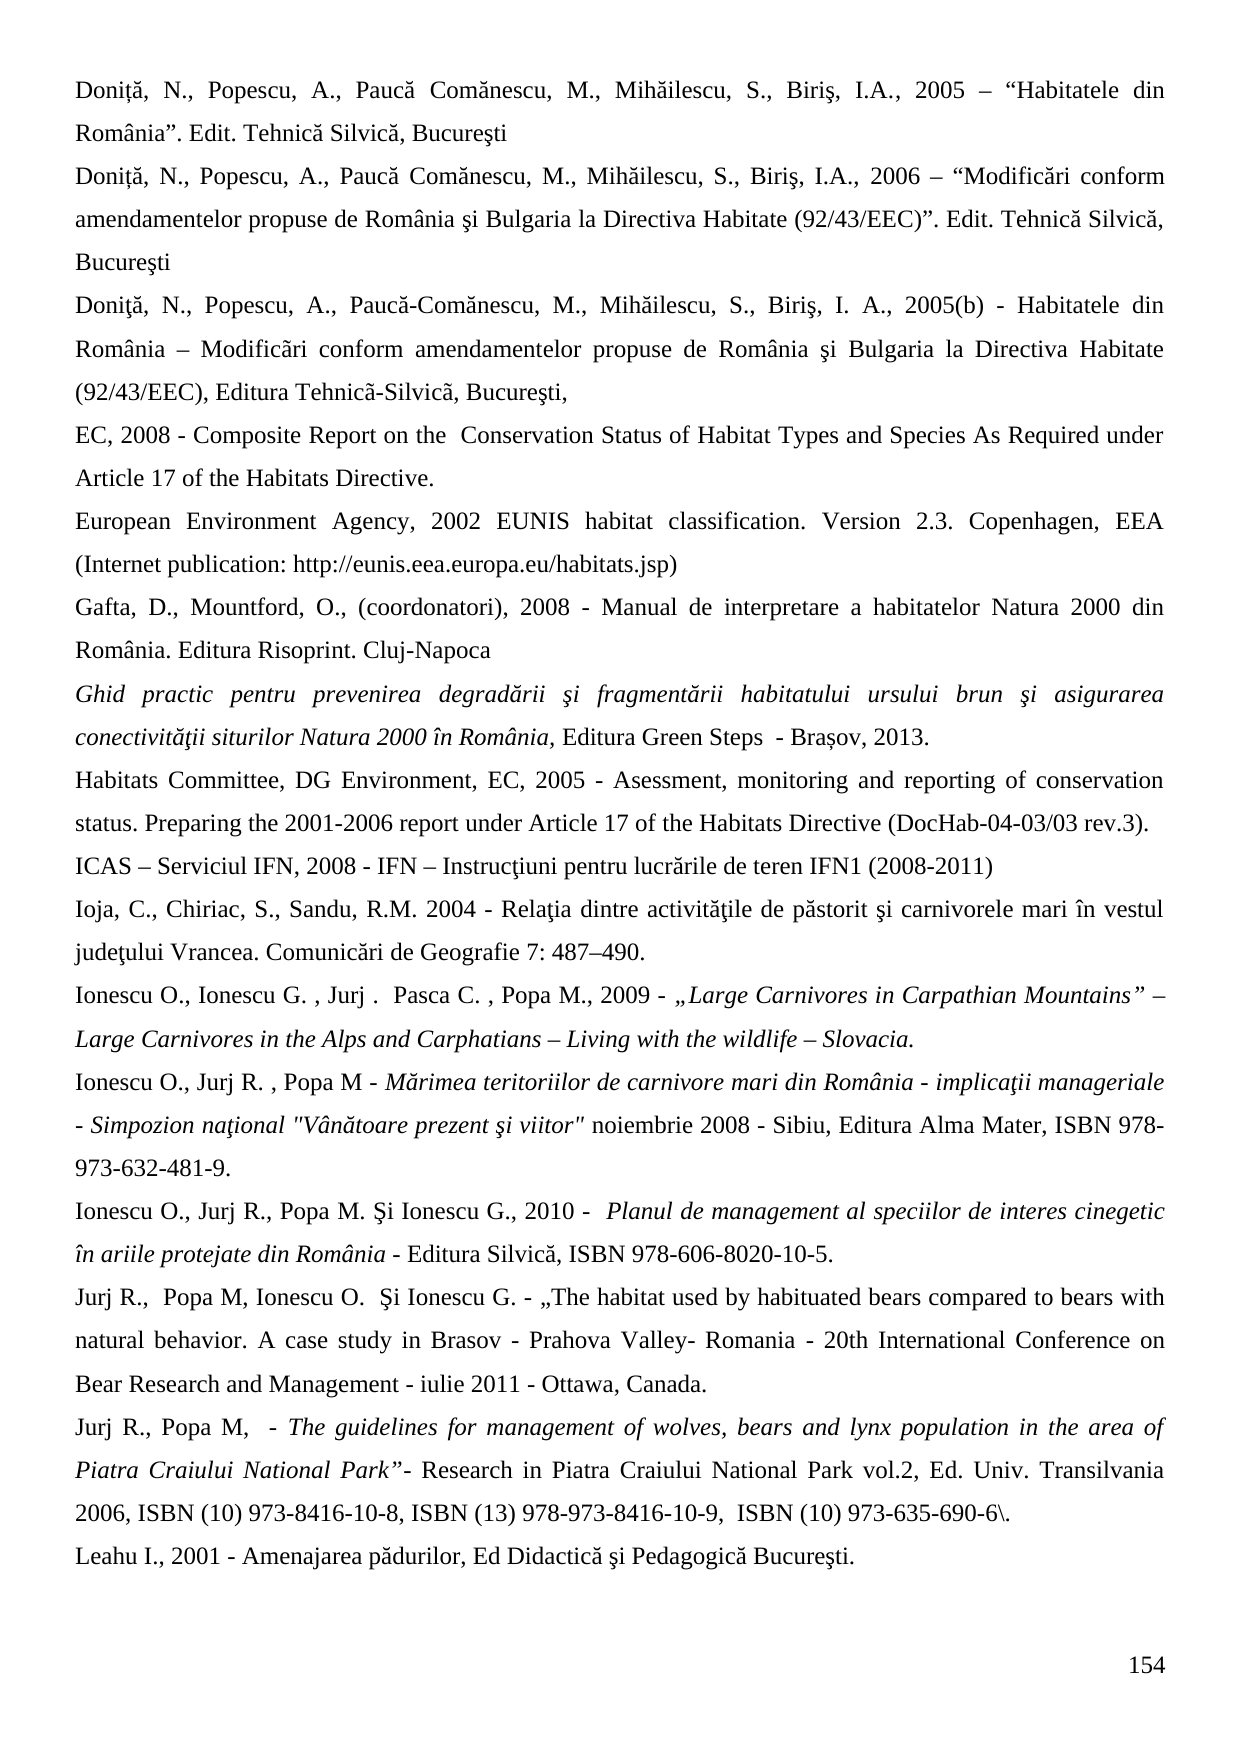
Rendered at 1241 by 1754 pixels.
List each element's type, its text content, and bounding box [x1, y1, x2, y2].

text Gafta, D., Mountford, O., (coordonatori), 2008 - Manual de interpretare a habitatelor Natura 2000 din România. Editura Risoprint. Cluj-Napoca [75, 592, 1165, 664]
text Ionescu O., Jurj R. , Popa M - Mărimea teritoriilor de carnivore mari din România - implicaţii manageriale - Simpozion naţional "Vânătoare prezent şi viitor" noiembrie 2008 - Sibiu, Editura Alma Mater, ISBN 978-973-632-481-9. [75, 1067, 1165, 1182]
text European Environment Agency, 2002 EUNIS habitat classification. Version 2.3. Copenhagen, EEA (Internet publication: http://eunis.eea.europa.eu/habitats.jsp) [75, 506, 1165, 578]
text ICAS – Serviciul IFN, 2008 - IFN – Instrucţiuni pentru lucrările de teren IFN1 (2008-2011) [75, 851, 1165, 880]
text EC, 2008 - Composite Report on the Conservation Status of Habitat Types and Species As Required under Article 17 of the Habitats Directive. [75, 420, 1165, 492]
text Doniţă, N., Popescu, A., Paucă-Comănescu, M., Mihăilescu, S., Biriş, I. A., 2005(b) - Habitatele din România – Modificãri conform amendamentelor propuse de România şi Bulgaria la Directiva Habitate (92/43/EEC), Editura Tehnicã-Silvicã, Bucureşti, [75, 291, 1165, 406]
text Habitats Committee, DG Environment, EC, 2005 - Asessment, monitoring and reporting of conservation status. Preparing the 2001-2006 report under Article 17 of the Habitats Directive (DocHab-04-03/03 rev.3). [75, 765, 1165, 837]
text Jurj R., Popa M, Ionescu O. Şi Ionescu G. - „The habitat used by habituated bears compared to bears with natural behavior. A case study in Brasov - Prahova Valley- Romania - 20th International Conference on Bear Research and Management - iulie 2011 - Ottawa, Canada. [75, 1282, 1165, 1397]
text Ghid practic pentru prevenirea degradării şi fragmentării habitatului ursului brun şi asigurarea conectivităţii siturilor Natura 2000 în România, Editura Green Steps - Brașov, 2013. [75, 679, 1165, 751]
text Ioja, C., Chiriac, S., Sandu, R.M. 2004 - Relaţia dintre activităţile de păstorit şi carnivorele mari în vestul judeţului Vrancea. Comunicări de Geografie 7: 487–490. [75, 894, 1165, 966]
text Leahu I., 2001 - Amenajarea pădurilor, Ed Didactică şi Pedagogică Bucureşti. [75, 1541, 1165, 1570]
text Ionescu O., Ionescu G. , Jurj . Pasca C. , Popa M., 2009 - „Large Carnivores in Carpathian Mountains” – Large Carnivores in the Alps and Carphatians – Living with the wildlife – Slovacia. [75, 981, 1165, 1052]
text Ionescu O., Jurj R., Popa M. Şi Ionescu G., 2010 - Planul de management al speciilor de interes cinegetic în ariile protejate din România - Editura Silvică, ISBN 978-606-8020-10-5. [75, 1196, 1165, 1268]
text Jurj R., Popa M, - The guidelines for management of wolves, bears and lynx population in the area of Piatra Craiului National Park”- Research in Piatra Craiului National Park vol.2, Ed. Univ. Transilvania 2006, ISBN (10) 973-8416-10-8, ISBN (13) 978-973-8416-10-9, ISBN (10) 973-635-690-6\. [75, 1412, 1165, 1527]
text Doniță, N., Popescu, A., Paucă Comănescu, M., Mihăilescu, S., Biriş, I.A., 2005 – “Habitatele din România”. Edit. Tehnică Silvică, Bucureşti [75, 75, 1165, 147]
text Doniță, N., Popescu, A., Paucă Comănescu, M., Mihăilescu, S., Biriş, I.A., 2006 – “Modificări conform amendamentelor propuse de România şi Bulgaria la Directiva Habitate (92/43/EEC)”. Edit. Tehnică Silvică, Bucureşti [75, 161, 1165, 276]
